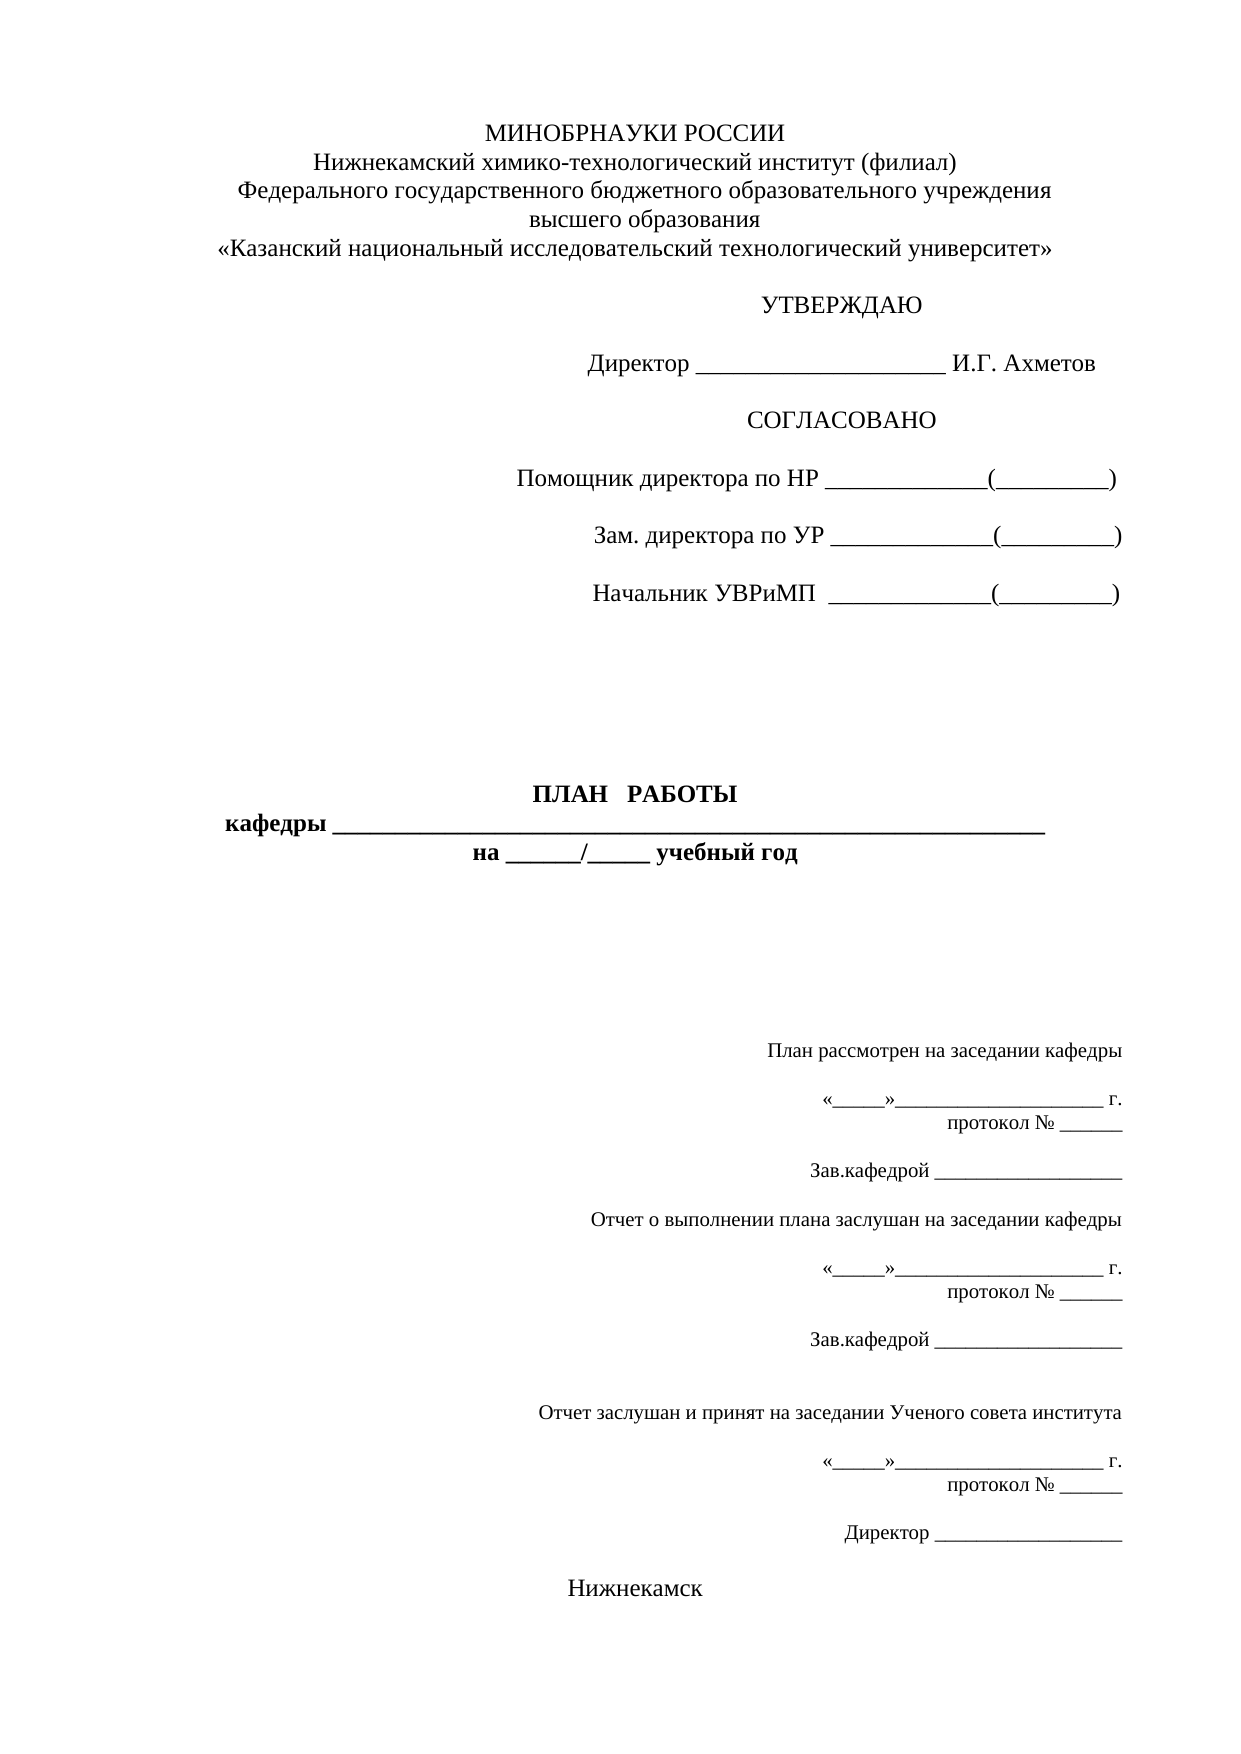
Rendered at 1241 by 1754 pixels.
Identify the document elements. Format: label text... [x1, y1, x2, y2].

text протокол № ______ [148, 1110, 1122, 1134]
text протокол № ______ [148, 1472, 1122, 1496]
text кафедры _________________________________________________________ [148, 808, 1122, 837]
text Директор __________________ [148, 1520, 1122, 1544]
text Зав.кафедрой __________________ [148, 1158, 1122, 1182]
text ПЛАН РАБОТЫ [148, 779, 1122, 808]
text «Казанский национальный исследовательский технологический университет» [148, 233, 1122, 262]
text высшего образования [148, 204, 1141, 233]
text УТВЕРЖДАЮ [561, 291, 1122, 319]
text Зам. директора по УР _____________(_________) [561, 521, 1122, 549]
text «_____»____________________ г. [148, 1255, 1122, 1279]
text Согласовано [561, 406, 1122, 434]
text Отчет о выполнении плана заслушан на заседании кафедры [148, 1207, 1122, 1231]
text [148, 1573, 1122, 1602]
text Федерального государственного бюджетного образовательного учреждения [148, 176, 1141, 204]
text Директор ____________________ И.Г. Ахметов [561, 348, 1122, 377]
text Нижнекамский химико-технологический институт (филиал) [148, 147, 1122, 176]
text на ______/_____ учебный год [148, 837, 1122, 866]
text План рассмотрен на заседании кафедры [148, 1038, 1122, 1062]
text протокол № ______ [148, 1279, 1122, 1303]
text МИНОБРНАУКИ РОССИИ [148, 118, 1122, 147]
text Отчет заслушан и принят на заседании Ученого совета института [148, 1400, 1122, 1424]
text Зав.кафедрой __________________ [148, 1327, 1122, 1351]
text «_____»____________________ г. [148, 1448, 1122, 1472]
text Начальник УВРиМП _____________(_________) [516, 578, 1122, 607]
text «_____»____________________ г. [148, 1086, 1122, 1110]
text Помощник директора по НР _____________(_________) [443, 463, 1122, 492]
